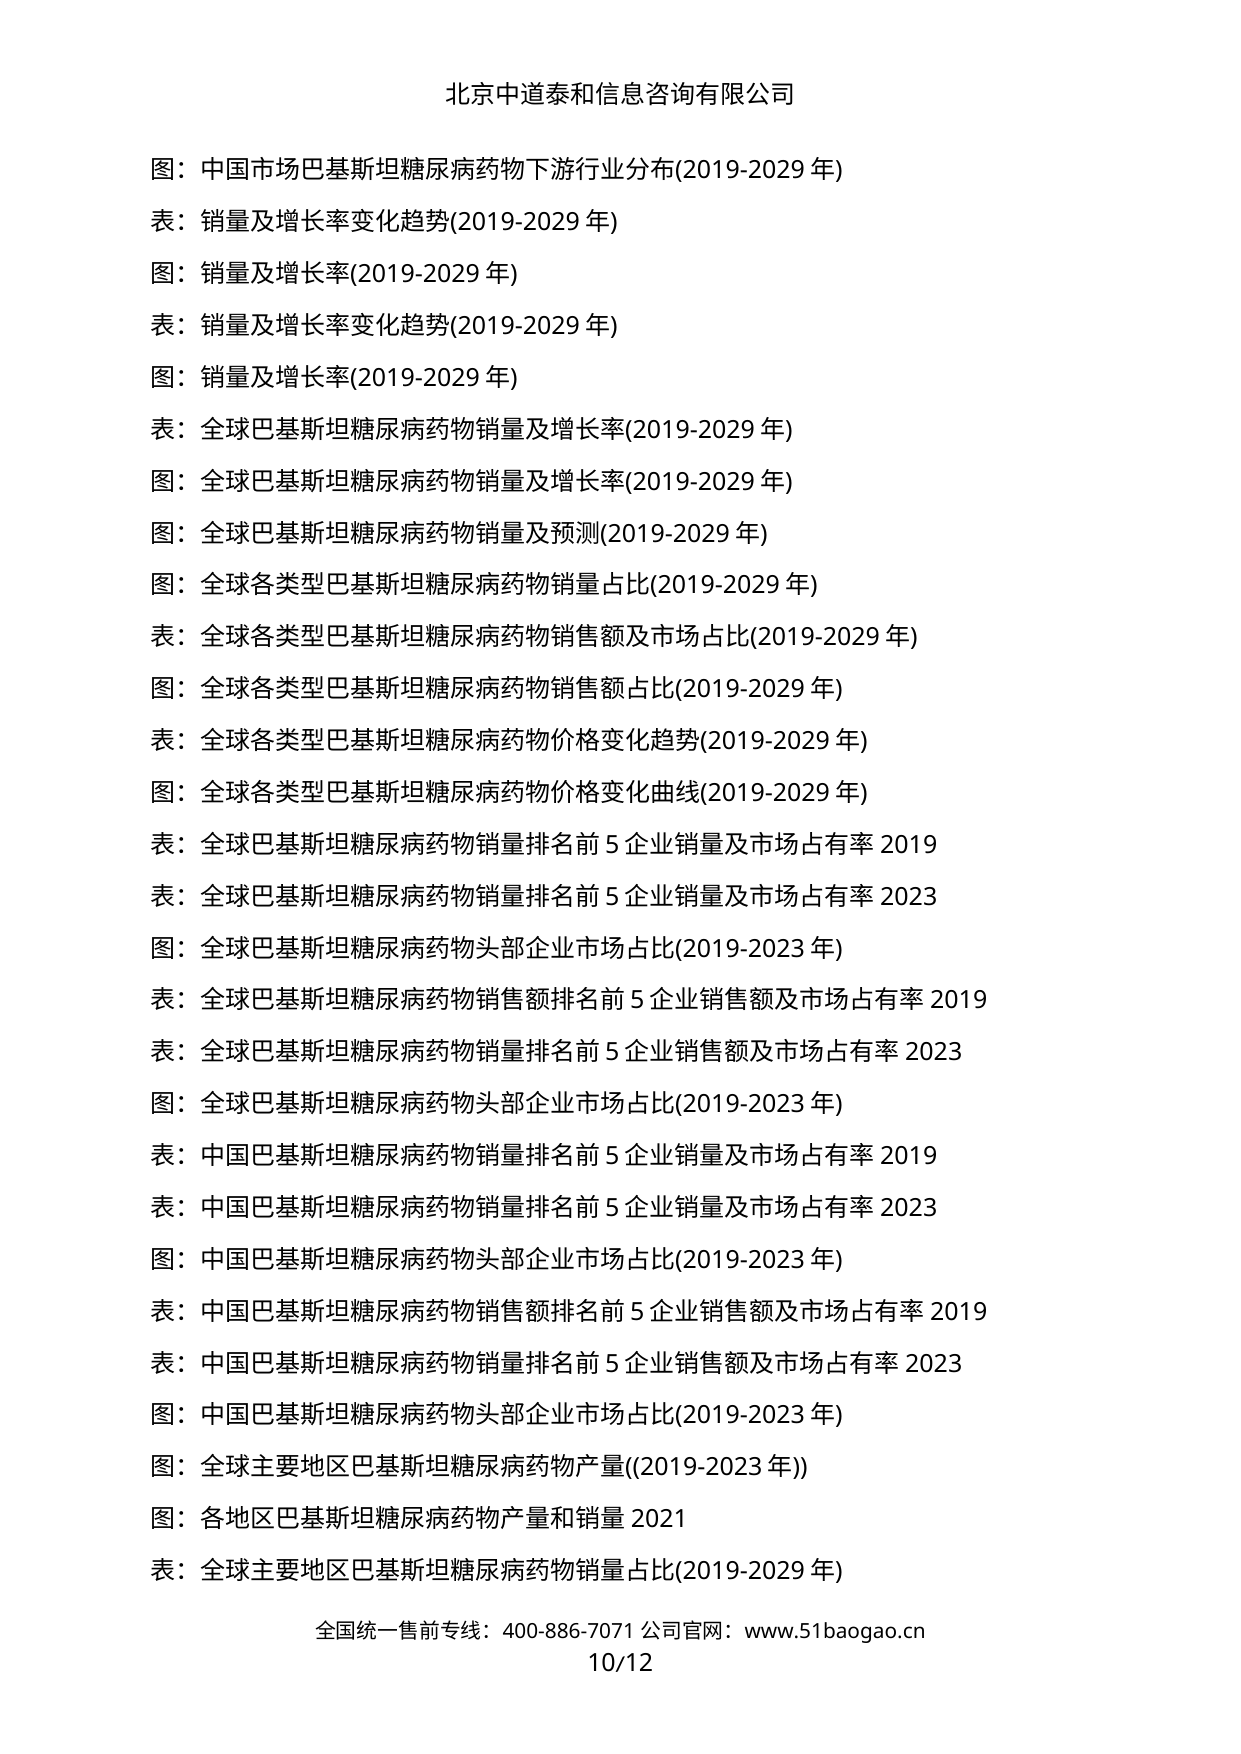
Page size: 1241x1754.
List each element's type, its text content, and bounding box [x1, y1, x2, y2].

text 表：销量及增长率变化趋势(2019-2029年) [150, 306, 1090, 342]
text 图：全球各类型巴基斯坦糖尿病药物价格变化曲线(2019-2029年) [150, 772, 1090, 809]
text 表：全球巴基斯坦糖尿病药物销量排名前5企业销售额及市场占有率 2023 [150, 1032, 1090, 1068]
text 图：全球各类型巴基斯坦糖尿病药物销售额占比(2019-2029年) [150, 669, 1090, 705]
text 图：销量及增长率(2019-2029年) [150, 254, 1090, 290]
text 表：全球主要地区巴基斯坦糖尿病药物销量占比(2019-2029年) [150, 1551, 1090, 1587]
text 表：中国巴基斯坦糖尿病药物销量排名前5企业销量及市场占有率 2023 [150, 1187, 1090, 1224]
text 图：全球各类型巴基斯坦糖尿病药物销量占比(2019-2029年) [150, 565, 1090, 601]
text 表：全球巴基斯坦糖尿病药物销量及增长率(2019-2029年) [150, 409, 1090, 446]
text 图：销量及增长率(2019-2029年) [150, 357, 1090, 394]
text 表：全球巴基斯坦糖尿病药物销售额排名前5企业销售额及市场占有率 2019 [150, 980, 1090, 1016]
text 图：全球巴基斯坦糖尿病药物头部企业市场占比(2019-2023年) [150, 928, 1090, 964]
text 表：中国巴基斯坦糖尿病药物销量排名前5企业销售额及市场占有率 2023 [150, 1343, 1090, 1379]
text 图：全球主要地区巴基斯坦糖尿病药物产量((2019-2023年)) [150, 1447, 1090, 1483]
text 图：中国市场巴基斯坦糖尿病药物下游行业分布(2019-2029年) [150, 150, 1090, 186]
text 表：全球各类型巴基斯坦糖尿病药物价格变化趋势(2019-2029年) [150, 721, 1090, 757]
text 图：中国巴基斯坦糖尿病药物头部企业市场占比(2019-2023年) [150, 1239, 1090, 1276]
text 表：中国巴基斯坦糖尿病药物销量排名前5企业销量及市场占有率 2019 [150, 1136, 1090, 1172]
text 图：全球巴基斯坦糖尿病药物销量及增长率(2019-2029年) [150, 461, 1090, 497]
text 表：全球各类型巴基斯坦糖尿病药物销售额及市场占比(2019-2029年) [150, 617, 1090, 653]
text 表：全球巴基斯坦糖尿病药物销量排名前5企业销量及市场占有率 2019 [150, 824, 1090, 861]
text 图：中国巴基斯坦糖尿病药物头部企业市场占比(2019-2023年) [150, 1395, 1090, 1431]
text 表：销量及增长率变化趋势(2019-2029年) [150, 202, 1090, 238]
text 表：全球巴基斯坦糖尿病药物销量排名前5企业销量及市场占有率 2023 [150, 876, 1090, 912]
text 图：各地区巴基斯坦糖尿病药物产量和销量 2021 [150, 1499, 1090, 1535]
text 图：全球巴基斯坦糖尿病药物头部企业市场占比(2019-2023年) [150, 1084, 1090, 1120]
text 表：中国巴基斯坦糖尿病药物销售额排名前5企业销售额及市场占有率 2019 [150, 1291, 1090, 1327]
text 图：全球巴基斯坦糖尿病药物销量及预测(2019-2029年) [150, 513, 1090, 549]
